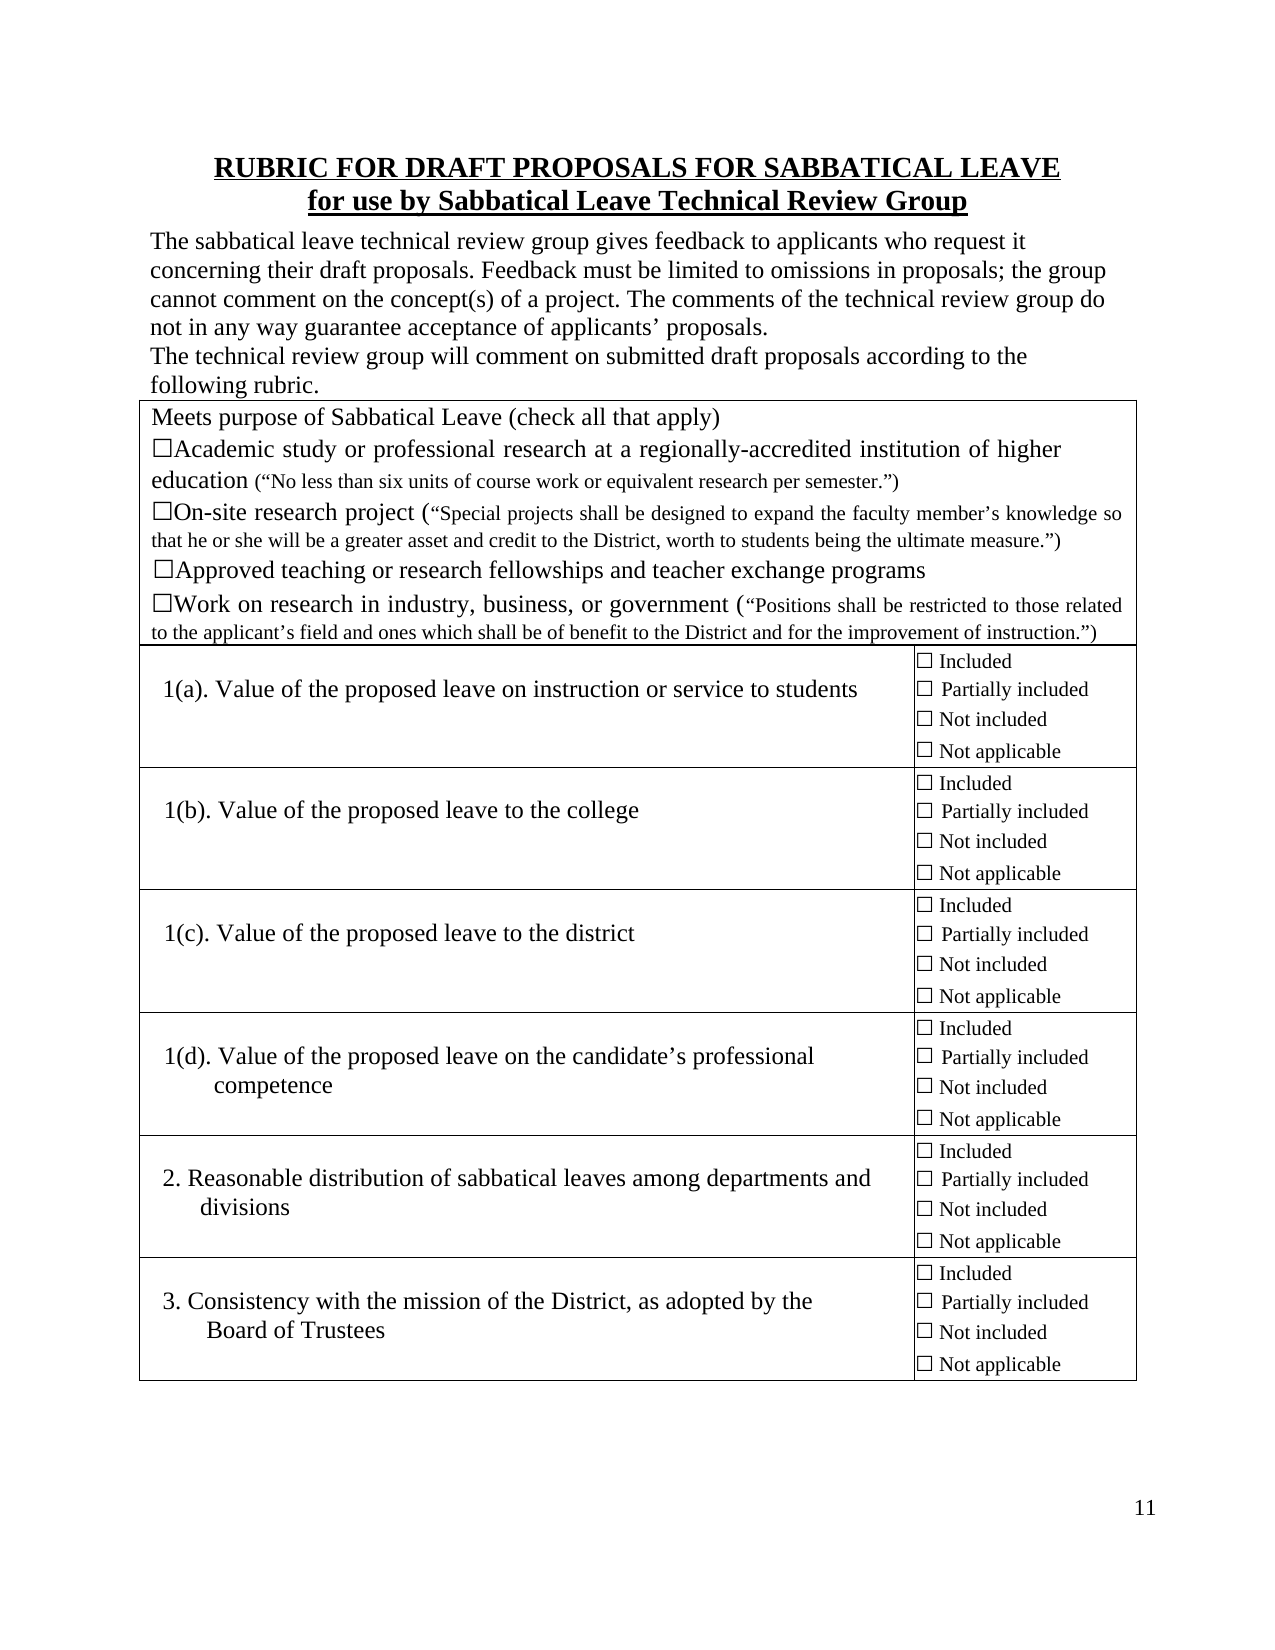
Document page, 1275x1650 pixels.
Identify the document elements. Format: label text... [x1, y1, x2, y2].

table_cell 1(d). Value of the proposed leave on the candidate’s professional competence [140, 1013, 914, 1135]
table_cell Included Partially included Not included Not applicable [915, 1136, 1136, 1257]
table_cell Included Partially included Not included Not applicable [915, 1258, 1136, 1380]
text for use by Sabbatical Leave Technical Review Group [212, 183, 1063, 217]
table_header Meets purpose of Sabbatical Leave (check all that apply) Academic study or professional research at a regionally-accredited institution of higher education (“No less than six units of course work or equivalent research per semester.”) On-site research project (“Special projects shall be designed to expand the faculty member’s knowledge so that he or she will be a greater asset and credit to the District, worth to students being the ultimate measure.”) Approved teaching or research fellowships and teacher exchange programs Work on research in industry, business, or government (“Positions shall be restricted to those related to the applicant’s field and ones which shall be of benefit to the District and for the improvement of instruction.”) [140, 401, 1136, 644]
table_cell Included Partially included Not included Not applicable [915, 1013, 1136, 1135]
text The technical review group will comment on submitted draft proposals according to the following rubric. [150, 341, 1053, 399]
table_cell 3. Consistency with the mission of the District, as adopted by the Board of Trustees [140, 1258, 914, 1380]
subtitle RUBRIC FOR DRAFT PROPOSALS FOR SABBATICAL LEAVE [212, 150, 1063, 183]
table_cell Included Partially included Not included Not applicable [915, 646, 1136, 767]
table_cell 1(b). Value of the proposed leave to the college [140, 768, 914, 889]
table_cell Included Partially included Not included Not applicable [915, 768, 1136, 889]
table_cell 2. Reasonable distribution of sabbatical leaves among departments and divisions [140, 1136, 914, 1257]
text The sabbatical leave technical review group gives feedback to applicants who request it concerning their draft proposals. Feedback must be limited to omissions in proposals; the group cannot comment on the concept(s) of a project. The comments of the technical review group do not in any way guarantee acceptance of applicants’ proposals. [150, 226, 1125, 341]
table_cell 1(a). Value of the proposed leave on instruction or service to students [140, 646, 914, 767]
table_cell 1(c). Value of the proposed leave to the district [140, 890, 914, 1012]
table_cell Included Partially included Not included Not applicable [915, 890, 1136, 1012]
